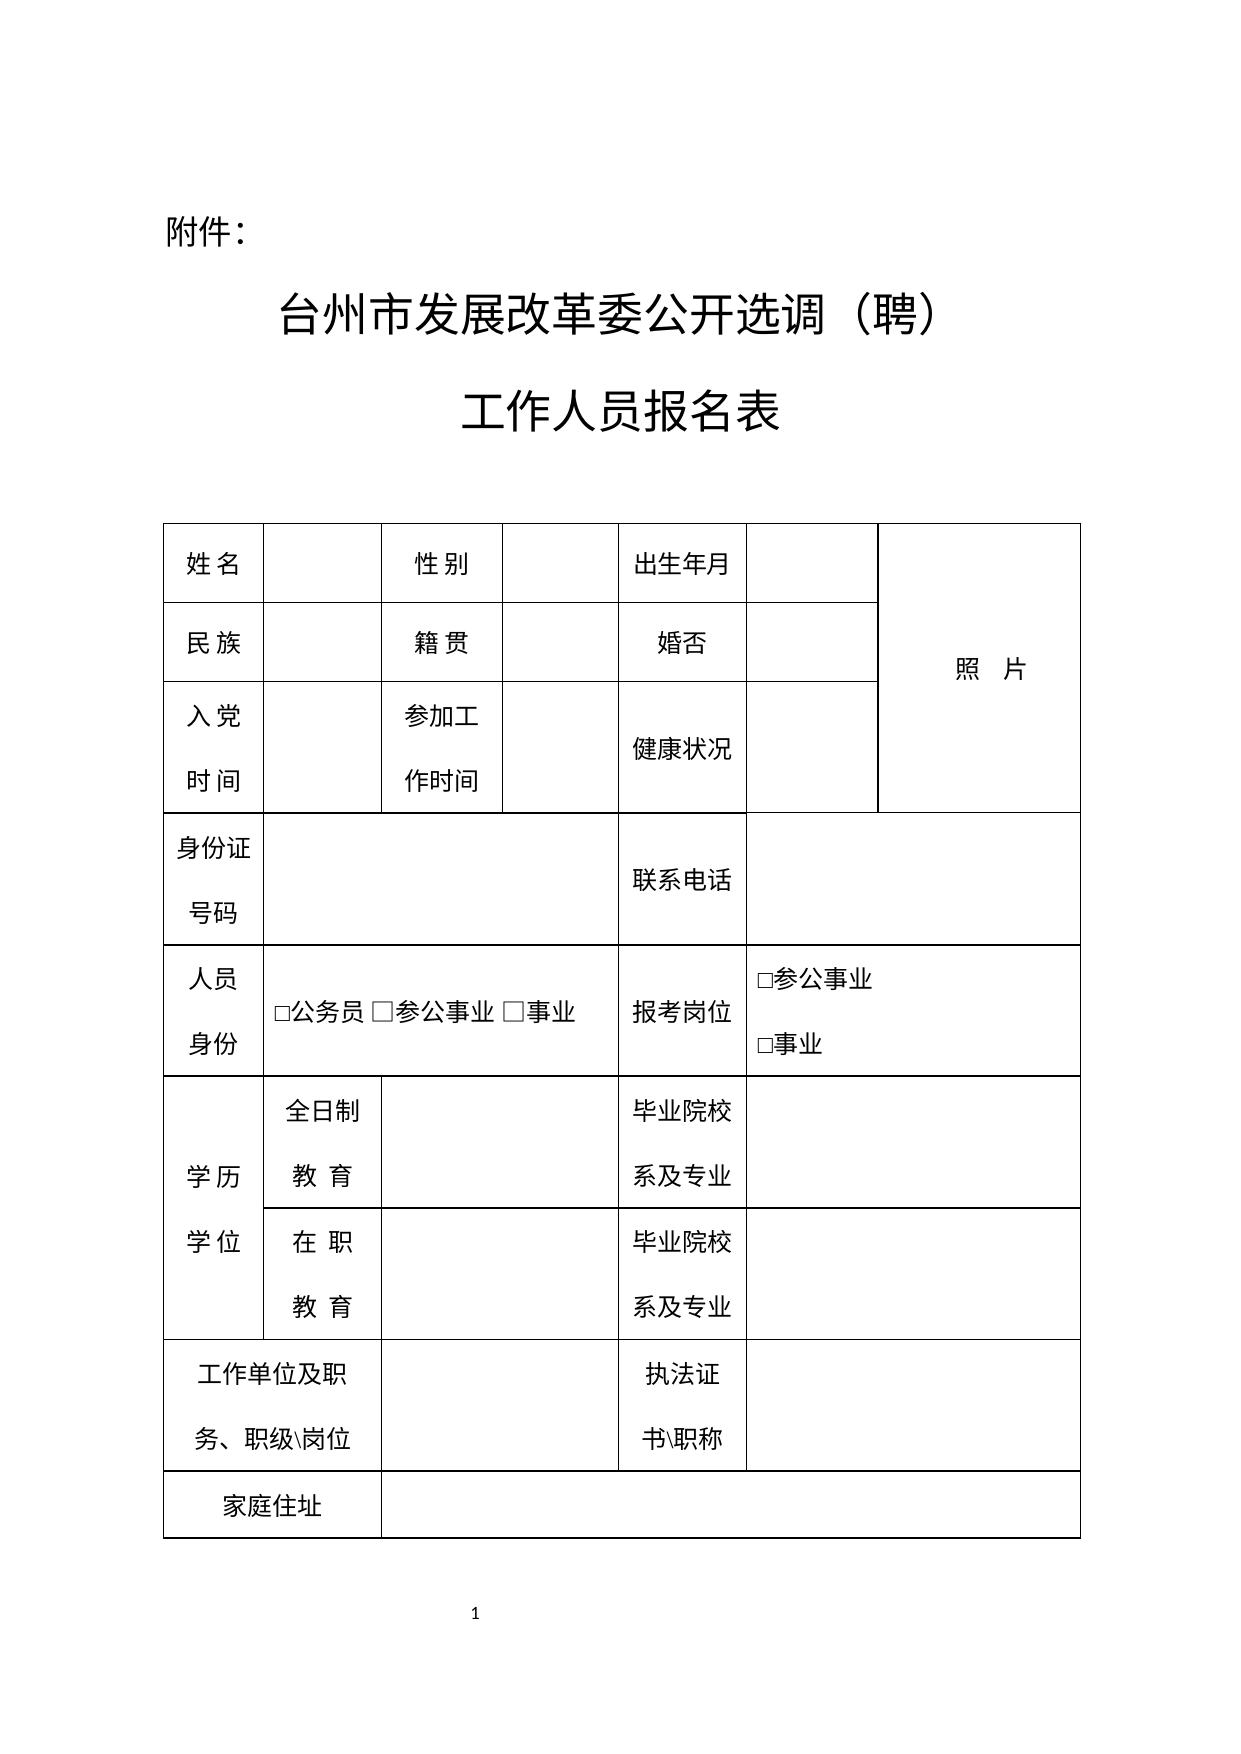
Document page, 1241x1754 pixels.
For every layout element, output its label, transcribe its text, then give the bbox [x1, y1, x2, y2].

table_header 照 片 [879, 524, 1080, 812]
table_cell [264, 682, 381, 812]
table_cell 执法证 书\职称 [619, 1340, 746, 1470]
table_cell [503, 682, 618, 812]
table_header [747, 524, 877, 602]
table_cell 健康状况 [619, 682, 746, 812]
table_cell 联系电话 [619, 814, 746, 944]
table_cell [503, 603, 618, 681]
text 工作人员报名表 [165, 360, 1075, 457]
table_cell 毕业院校系及专业 [619, 1077, 746, 1207]
table_cell 参加工 作时间 [382, 682, 502, 812]
table_cell [382, 1209, 618, 1338]
table_cell [747, 1340, 1080, 1470]
table_cell 身份证号码 [164, 814, 263, 944]
table_header [264, 524, 381, 602]
table_cell [747, 1209, 1080, 1338]
table_cell [382, 1340, 618, 1470]
table_cell 学 历学 位 [164, 1077, 263, 1338]
table_cell □参公事业 □事业 [747, 946, 1080, 1075]
table_header [503, 524, 618, 602]
table_cell 在 职 教 育 [264, 1209, 381, 1338]
table_cell 家庭住址 [164, 1472, 381, 1537]
table_cell [747, 1077, 1080, 1207]
table_cell 报考岗位 [619, 946, 746, 1075]
table_header 出生年月 [619, 524, 746, 602]
table_cell 工作单位及职务、职级\岗位 [164, 1340, 381, 1470]
table_cell □公务员 □参公事业 □事业 [264, 946, 618, 1075]
table_cell [747, 682, 877, 812]
table_header 性 别 [382, 524, 502, 602]
table_cell [382, 1472, 1080, 1537]
table_cell [382, 1077, 618, 1207]
table_cell 籍 贯 [382, 603, 502, 681]
table_cell 民 族 [164, 603, 263, 681]
table_cell [747, 813, 1080, 944]
table_cell [264, 814, 618, 944]
table_cell 毕业院校系及专业 [619, 1209, 746, 1338]
table_cell [747, 603, 877, 681]
text 台州市发展改革委公开选调（聘） [165, 262, 1075, 360]
table_header 姓 名 [164, 524, 263, 602]
table_cell 婚否 [619, 603, 746, 681]
table_cell [264, 603, 381, 681]
table_cell 人员 身份 [164, 946, 263, 1075]
text 附件： [165, 197, 1075, 262]
table_cell 全日制 教 育 [264, 1077, 381, 1207]
table_cell 入 党 时 间 [164, 682, 263, 812]
